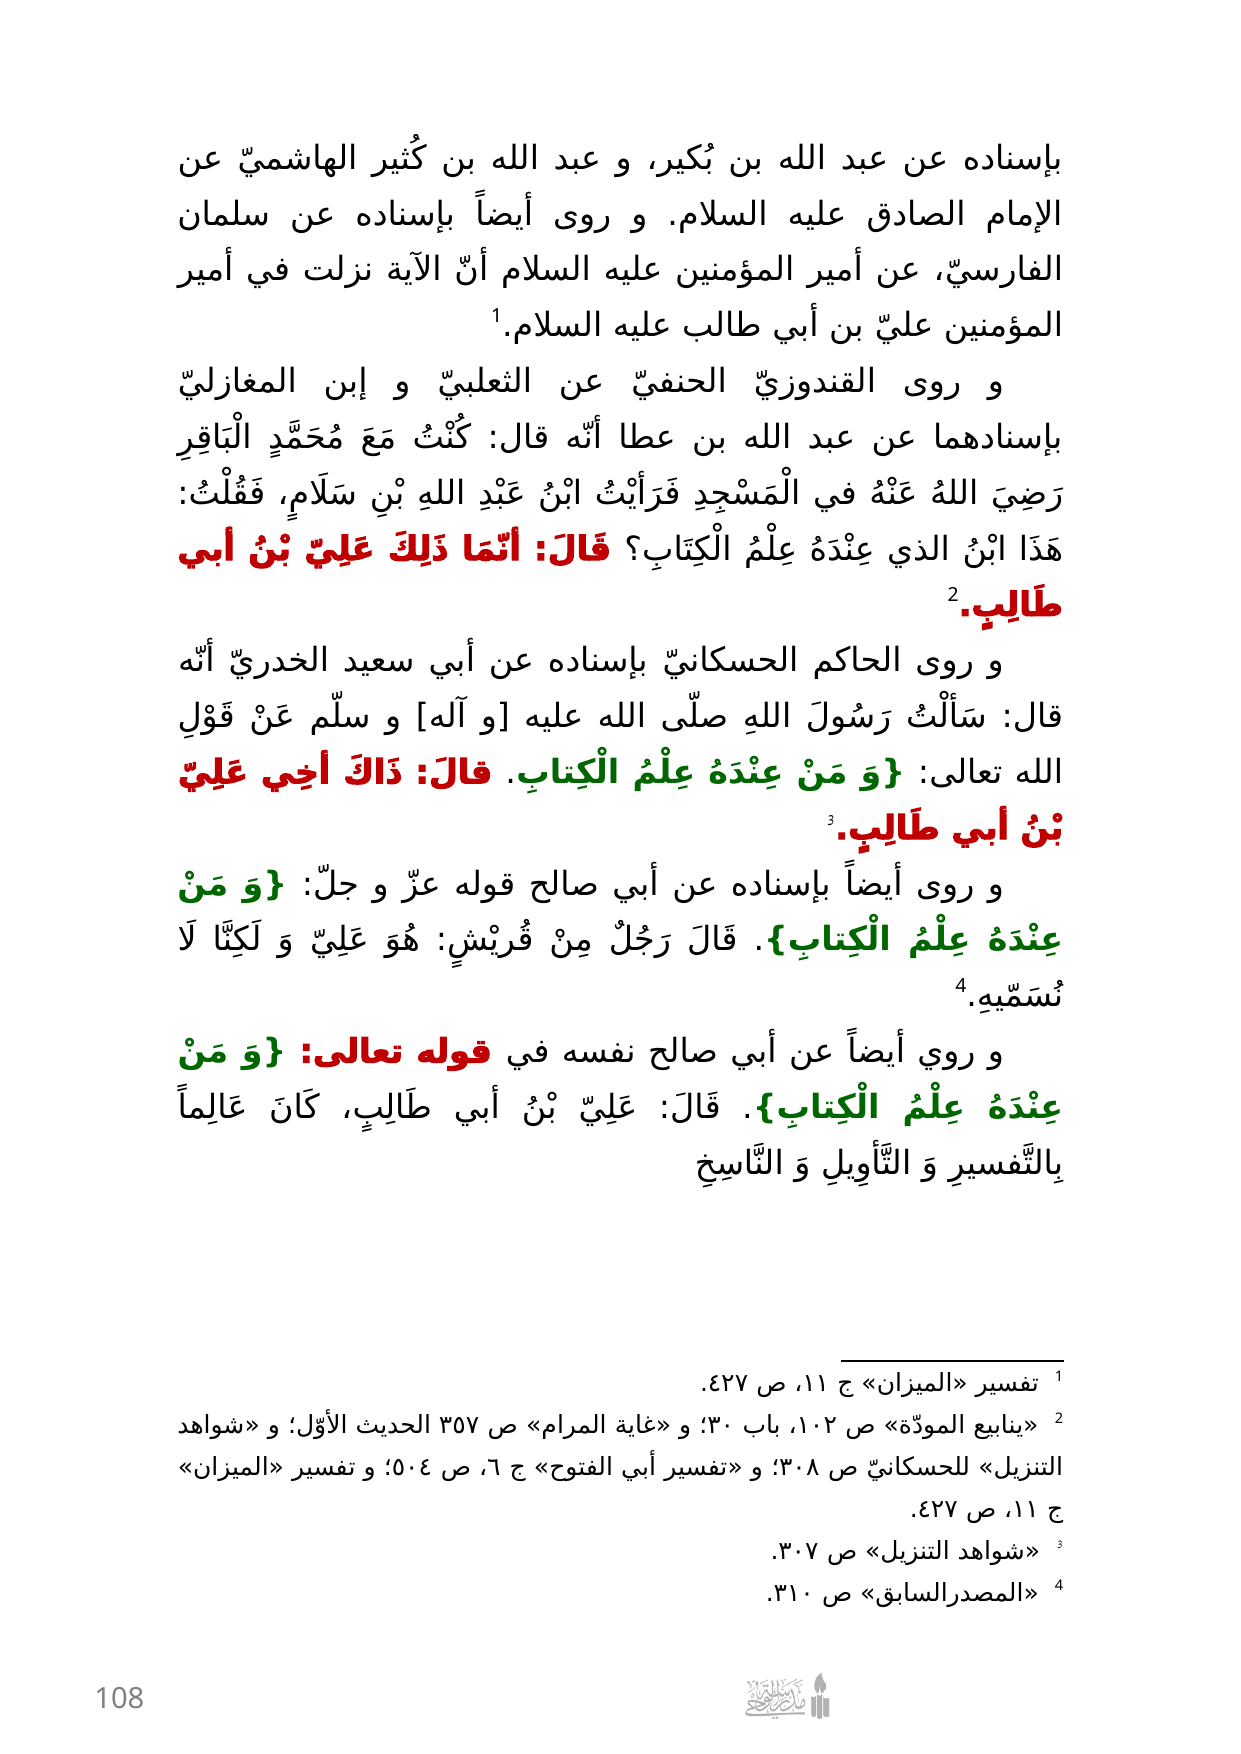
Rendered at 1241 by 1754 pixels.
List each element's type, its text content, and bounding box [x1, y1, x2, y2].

picture [745, 1672, 830, 1719]
text و روى أيضاً بإسناده عن أبي صالح قوله عزّ و جلّ: {وَ مَنْ عِنْدَهُ عِلْمُ الْكِتابِ‏}. قَالَ رَجُلٌ مِنْ قُريْشٍ: هُوَ عَلِيّ وَ لَكِنَّا لَا نُسَمّيهِ. [177, 862, 1063, 1029]
text و روى الحاكم الحسكانيّ بإسناده عن أبي سعيد الخدريّ أنّه قال: سَألْتُ رَسُولَ اللهِ صلّى الله عليه [و آله‏] و سلّم عَنْ قَوْلِ الله تعالى: {وَ مَنْ عِنْدَهُ عِلْمُ الْكِتابِ‏. قالَ: ذَاكَ أخِي عَلِيّ بْنُ أبي طَالِبٍ. [177, 638, 1063, 862]
text و روي أيضاً عن أبي صالح نفسه في‏ قوله تعالى: {وَ مَنْ عِنْدَهُ عِلْمُ الْكِتابِ}‏. قَالَ: عَلِيّ بْنُ أبي طَالِبٍ، كَانَ عَالِماً بِالتَّفسيرِ وَ التَّأوِيلِ وَ النَّاسِخِ‏ [177, 1029, 1063, 1197]
text و روى القندوزيّ الحنفيّ عن الثعلبيّ و إبن المغازليّ بإسنادهما عن عبد الله بن عطا أنّه قال: كُنْتُ مَعَ مُحَمَّدٍ الْبَاقِرِ رَضِيَ اللهُ عَنْهُ في الْمَسْجِدِ فَرَأيْتُ ابْنُ عَبْدِ اللهِ بْنِ سَلَامٍ، فَقُلْتُ: هَذَا ابْنُ الذي عِنْدَهُ عِلْمُ الْكِتَابِ؟ قَالَ: أنّمَا ذَلِكَ عَلِيّ بْنُ أبي طَالِبٍ. [177, 359, 1063, 638]
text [177, 136, 1063, 359]
